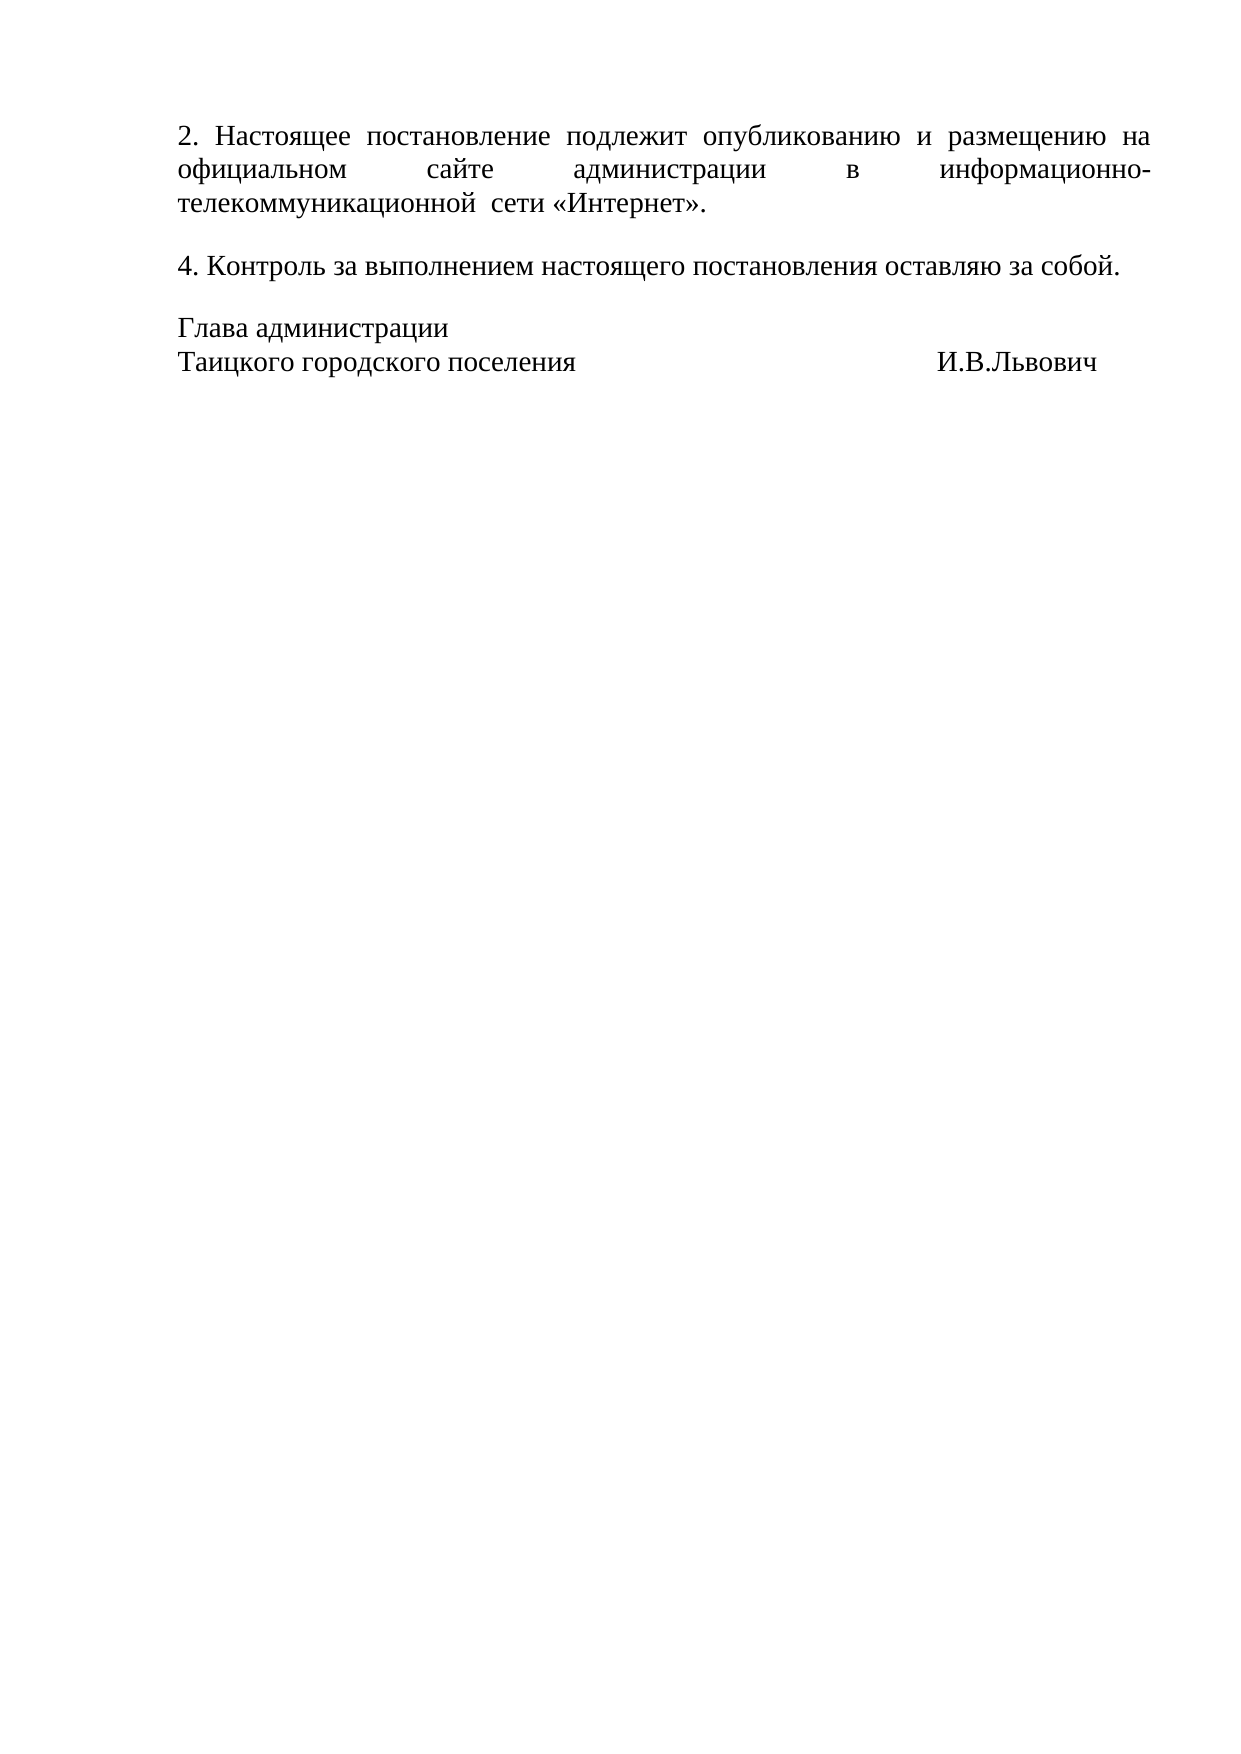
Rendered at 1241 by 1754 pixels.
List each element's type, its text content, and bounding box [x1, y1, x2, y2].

text 2. Настоящее постановление подлежит опубликованию и размещению на официальном сайте администрации в информационно-телекоммуникационной сети «Интернет». [177, 118, 1152, 219]
text 4. Контроль за выполнением настоящего постановления оставляю за собой. [177, 248, 1152, 281]
text Глава администрации [177, 311, 1152, 344]
text Таицкого городского поселения И.В.Львович [177, 344, 1152, 378]
